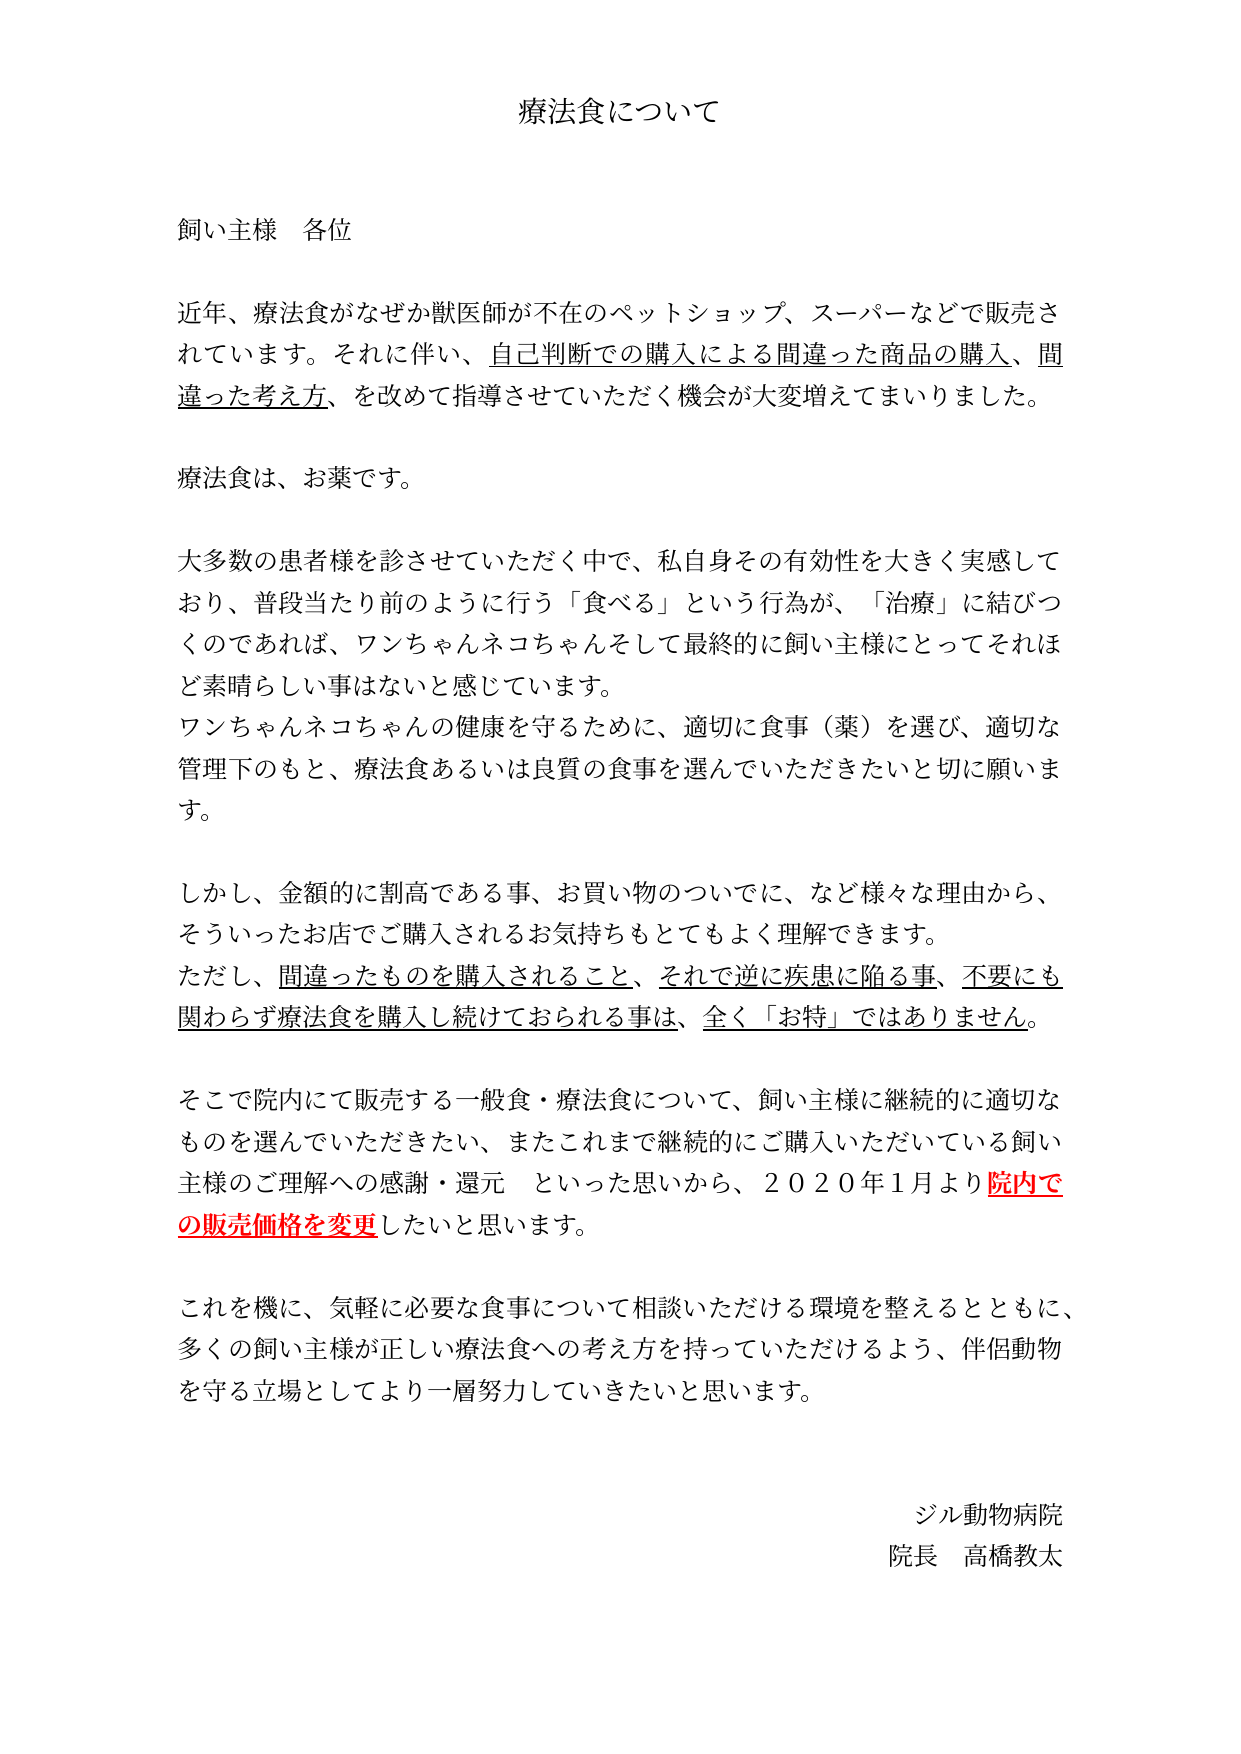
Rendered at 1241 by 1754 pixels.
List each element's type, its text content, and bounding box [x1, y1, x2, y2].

text 大多数の患者様を診させていただく中で、私自身その有効性を大きく実感しており、普段当たり前のように行う「食べる」という行為が、「治療」に結びつくのであれば、ワンちゃんネコちゃんそして最終的に飼い主様にとってそれほど素晴らしい事はないと感じています。 [177, 539, 1063, 705]
text そこで院内にて販売する一般食・療法食について、飼い主様に継続的に適切なものを選んでいただきたい、またこれまで継続的にご購入いただいている飼い主様のご理解への感謝・還元 といった思いから、２０２０年１月より院内での販売価格を変更したいと思います。 [177, 1078, 1063, 1244]
text ワンちゃんネコちゃんの健康を守るために、適切に食事（薬）を選び、適切な管理下のもと、療法食あるいは良質の食事を選んでいただきたいと切に願います。 [177, 705, 1063, 829]
text しかし、金額的に割高である事、お買い物のついでに、など様々な理由から、そういったお店でご購入されるお気持ちもとてもよく理解できます。 [177, 871, 1063, 954]
text 院長 高橋教太 [177, 1534, 1063, 1576]
text これを機に、気軽に必要な食事について相談いただける環境を整えるとともに、多くの飼い主様が正しい療法食への考え方を持っていただけるよう、伴侶動物を守る立場としてより一層努力していきたいと思います。 [177, 1286, 1063, 1410]
text 近年、療法食がなぜか獣医師が不在のペットショップ、スーパーなどで販売されています。それに伴い、自己判断での購入による間違った商品の購入、間違った考え方、を改めて指導させていただく機会が大変増えてまいりました。 [177, 291, 1063, 415]
text 療法食は、お薬です。 [177, 456, 1063, 498]
text ただし、間違ったものを購入されること、それで逆に疾患に陥る事、不要にも関わらず療法食を購入し続けておられる事は、全く「お特」ではありません。 [177, 954, 1063, 1037]
text 飼い主様 各位 [177, 208, 1063, 249]
text ジル動物病院 [177, 1493, 1063, 1534]
